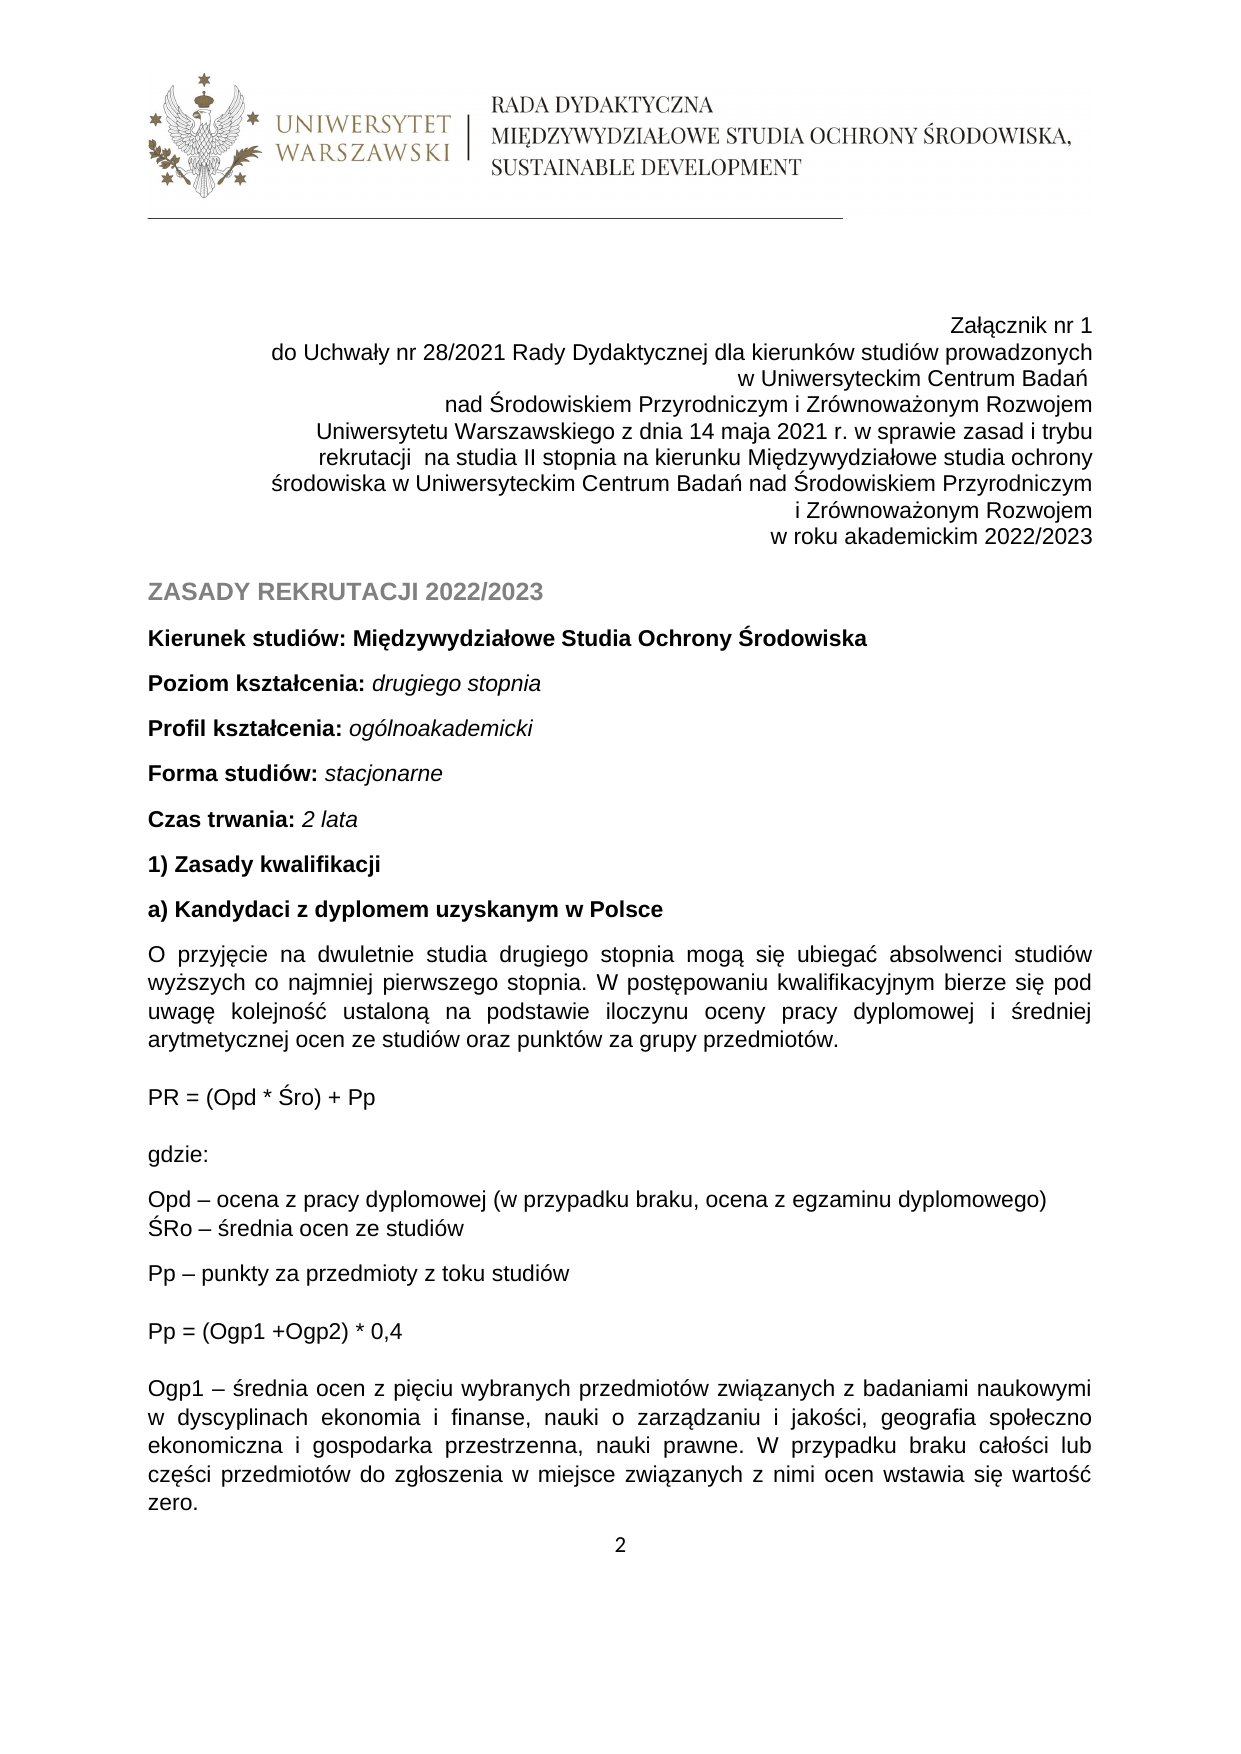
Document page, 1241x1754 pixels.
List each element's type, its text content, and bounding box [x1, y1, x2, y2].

text Profil kształcenia: ogólnoakademicki [148, 715, 1093, 742]
text w Uniwersyteckim Centrum Badań [664, 365, 1093, 391]
text gdzie: [148, 1141, 1093, 1168]
text O przyjęcie na dwuletnie studia drugiego stopnia mogą się ubiegać absolwenci studiów wyższych co najmniej pierwszego stopnia. W postępowaniu kwalifikacyjnym bierze się pod uwagę kolejność ustaloną na podstawie iloczynu oceny pracy dyplomowej i średniej arytmetycznej ocen ze studiów oraz punktów za grupy przedmiotów. [148, 941, 1093, 1052]
text a) Kandydaci z dyplomem uzyskanym w Polsce [148, 896, 1093, 922]
text Czas trwania: 2 lata [148, 806, 1093, 832]
text ZASADY REKRUTACJI 2022/2023 [148, 577, 1093, 606]
text Opd – ocena z pracy dyplomowej (w przypadku braku, ocena z egzaminu dyplomowego) ŚRo – średnia ocen ze studiów [148, 1186, 1093, 1241]
text do Uchwały nr 28/2021 Rady Dydaktycznej dla kierunków studiów prowadzonych [148, 338, 1093, 365]
text Kierunek studiów: Międzywydziałowe Studia Ochrony Środowiska [148, 625, 1093, 651]
text Uniwersytetu Warszawskiego z dnia 14 maja 2021 r. w sprawie zasad i trybu rekrutacji na studia II stopnia na kierunku Międzywydziałowe studia ochrony środowiska w Uniwersyteckim Centrum Badań nad Środowiskiem Przyrodniczym [221, 418, 1093, 497]
text i Zrównoważonym Rozwojem [148, 497, 1093, 523]
text Ogp1 – średnia ocen z pięciu wybranych przedmiotów związanych z badaniami naukowymi w dyscyplinach ekonomia i finanse, nauki o zarządzaniu i jakości, geografia społeczno ekonomiczna i gospodarka przestrzenna, nauki prawne. W przypadku braku całości lub części przedmiotów do zgłoszenia w miejsce związanych z nimi ocen wstawia się wartość zero. [148, 1375, 1093, 1515]
text 1) Zasady kwalifikacji [148, 851, 1093, 877]
text Pp = (Ogp1 +Ogp2) * 0,4 [148, 1318, 1093, 1344]
text Poziom kształcenia: drugiego stopnia [148, 670, 1093, 697]
text Forma studiów: stacjonarne [148, 760, 1093, 787]
text nad Środowiskiem Przyrodniczym i Zrównoważonym Rozwojem [148, 391, 1093, 418]
text PR = (Opd * Śro) + Pp [148, 1084, 1093, 1110]
text Pp – punkty za przedmioty z toku studiów [148, 1260, 1093, 1286]
text w roku akademickim 2022/2023 [148, 523, 1093, 549]
picture [147, 73, 1093, 219]
text Załącznik nr 1 [148, 312, 1093, 338]
